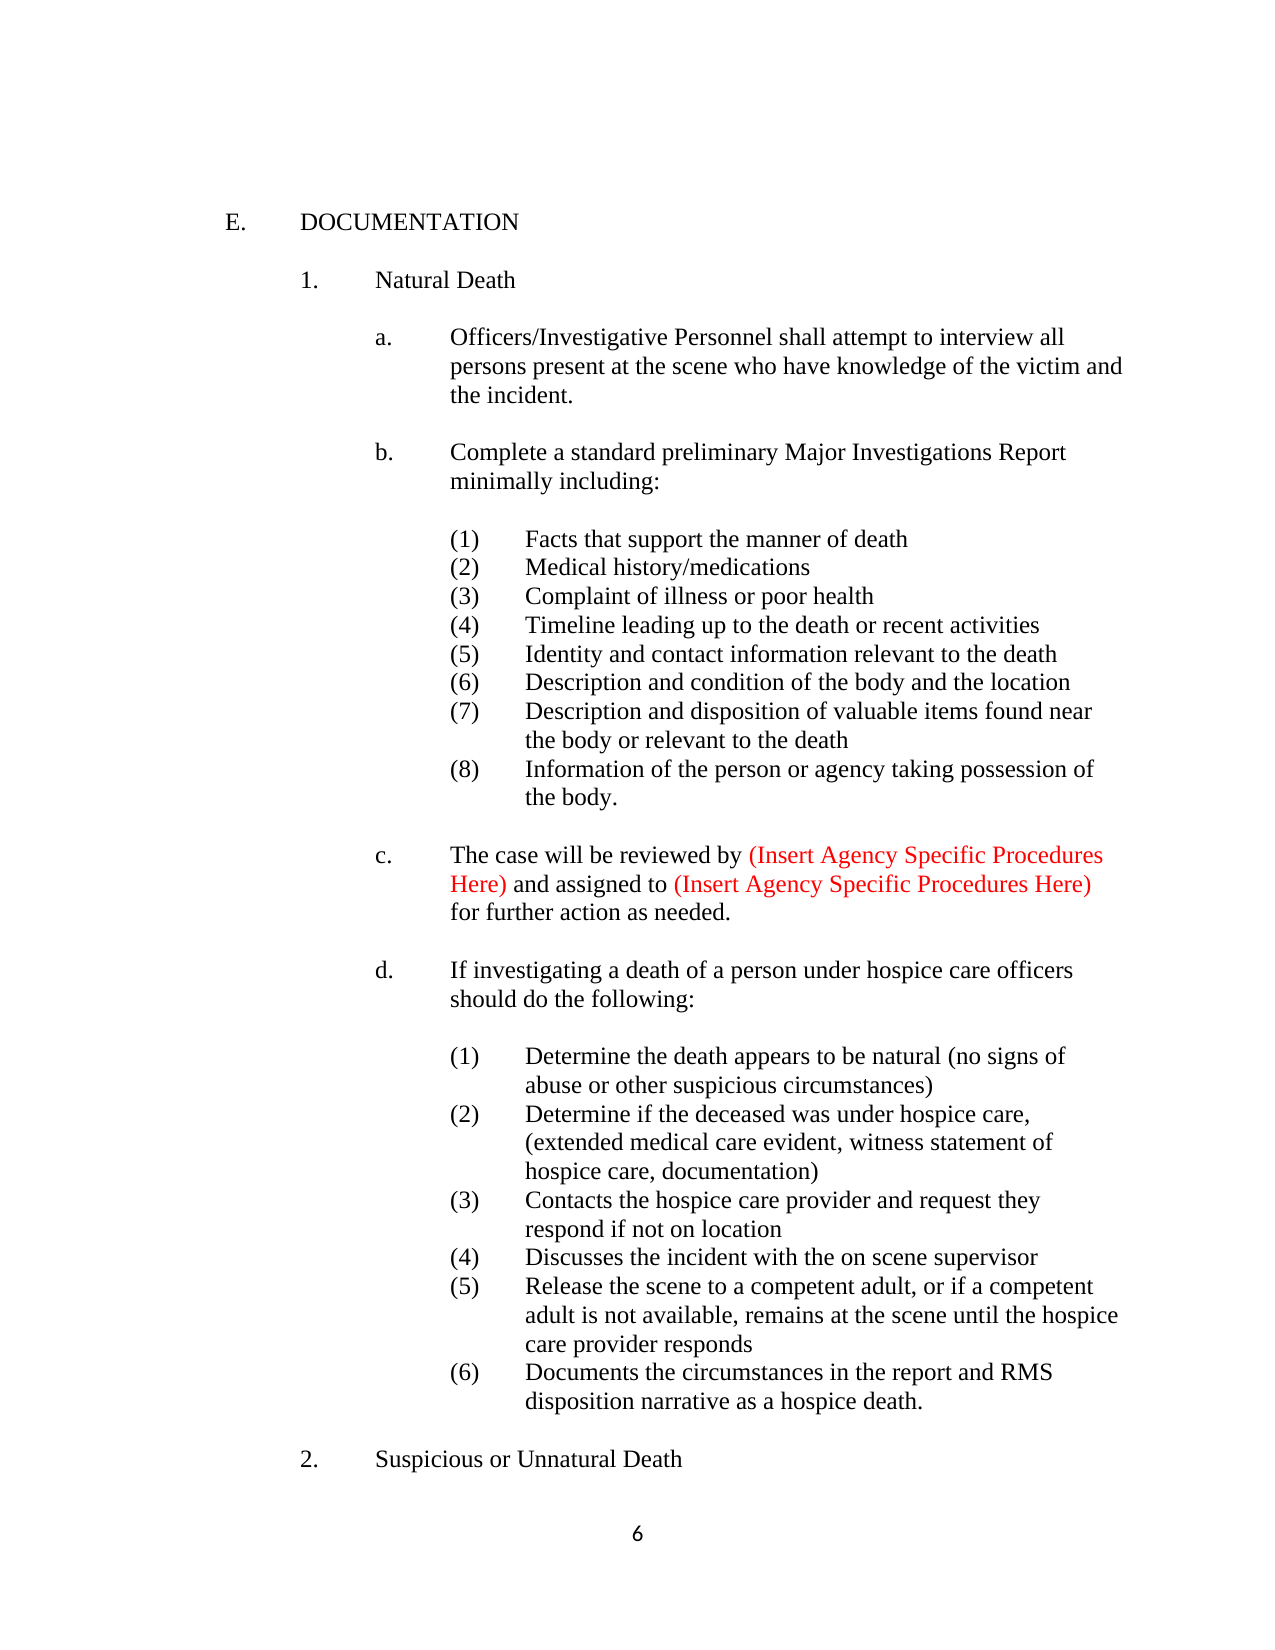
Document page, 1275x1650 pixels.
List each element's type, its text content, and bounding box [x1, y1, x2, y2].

text Description and condition of the body and the location [450, 667, 1125, 696]
text Officers/Investigative Personnel shall attempt to interview all persons present at the scene who have knowledge of the victim and the incident. [375, 322, 1125, 409]
text Determine the death appears to be natural (no signs of abuse or other suspicious circumstances) [450, 1041, 1125, 1099]
list 2. Suspicious or Unnatural Death [300, 1444, 1125, 1472]
list 1. Natural Death [300, 265, 1125, 294]
text Complaint of illness or poor health [450, 581, 1125, 610]
text Description and disposition of valuable items found near the body or relevant to the death [450, 696, 1125, 754]
text Information of the person or agency taking possession of the body. [450, 754, 1125, 811]
text The case will be reviewed by (Insert Agency Specific Procedures Here) and assigned to (Insert Agency Specific Procedures Here) for further action as needed. [375, 840, 1125, 926]
list E. DOCUMENTATION [225, 207, 1125, 236]
text Facts that support the manner of death [450, 524, 1125, 552]
text Documents the circumstances in the report and RMS disposition narrative as a hospice death. [450, 1357, 1125, 1415]
text If investigating a death of a person under hospice care officers should do the following: [375, 955, 1125, 1012]
text Timeline leading up to the death or recent activities [450, 610, 1125, 639]
text Discusses the incident with the on scene supervisor [450, 1242, 1125, 1271]
text Complete a standard preliminary Major Investigations Report minimally including: [375, 437, 1125, 495]
text Release the scene to a competent adult, or if a competent adult is not available, remains at the scene until the hospice care provider responds [450, 1271, 1125, 1357]
text Identity and contact information relevant to the death [450, 639, 1125, 667]
text Medical history/medications [450, 552, 1125, 581]
text Determine if the deceased was under hospice care, (extended medical care evident, witness statement of hospice care, documentation) [450, 1099, 1125, 1185]
text Contacts the hospice care provider and request they respond if not on location [450, 1185, 1125, 1242]
